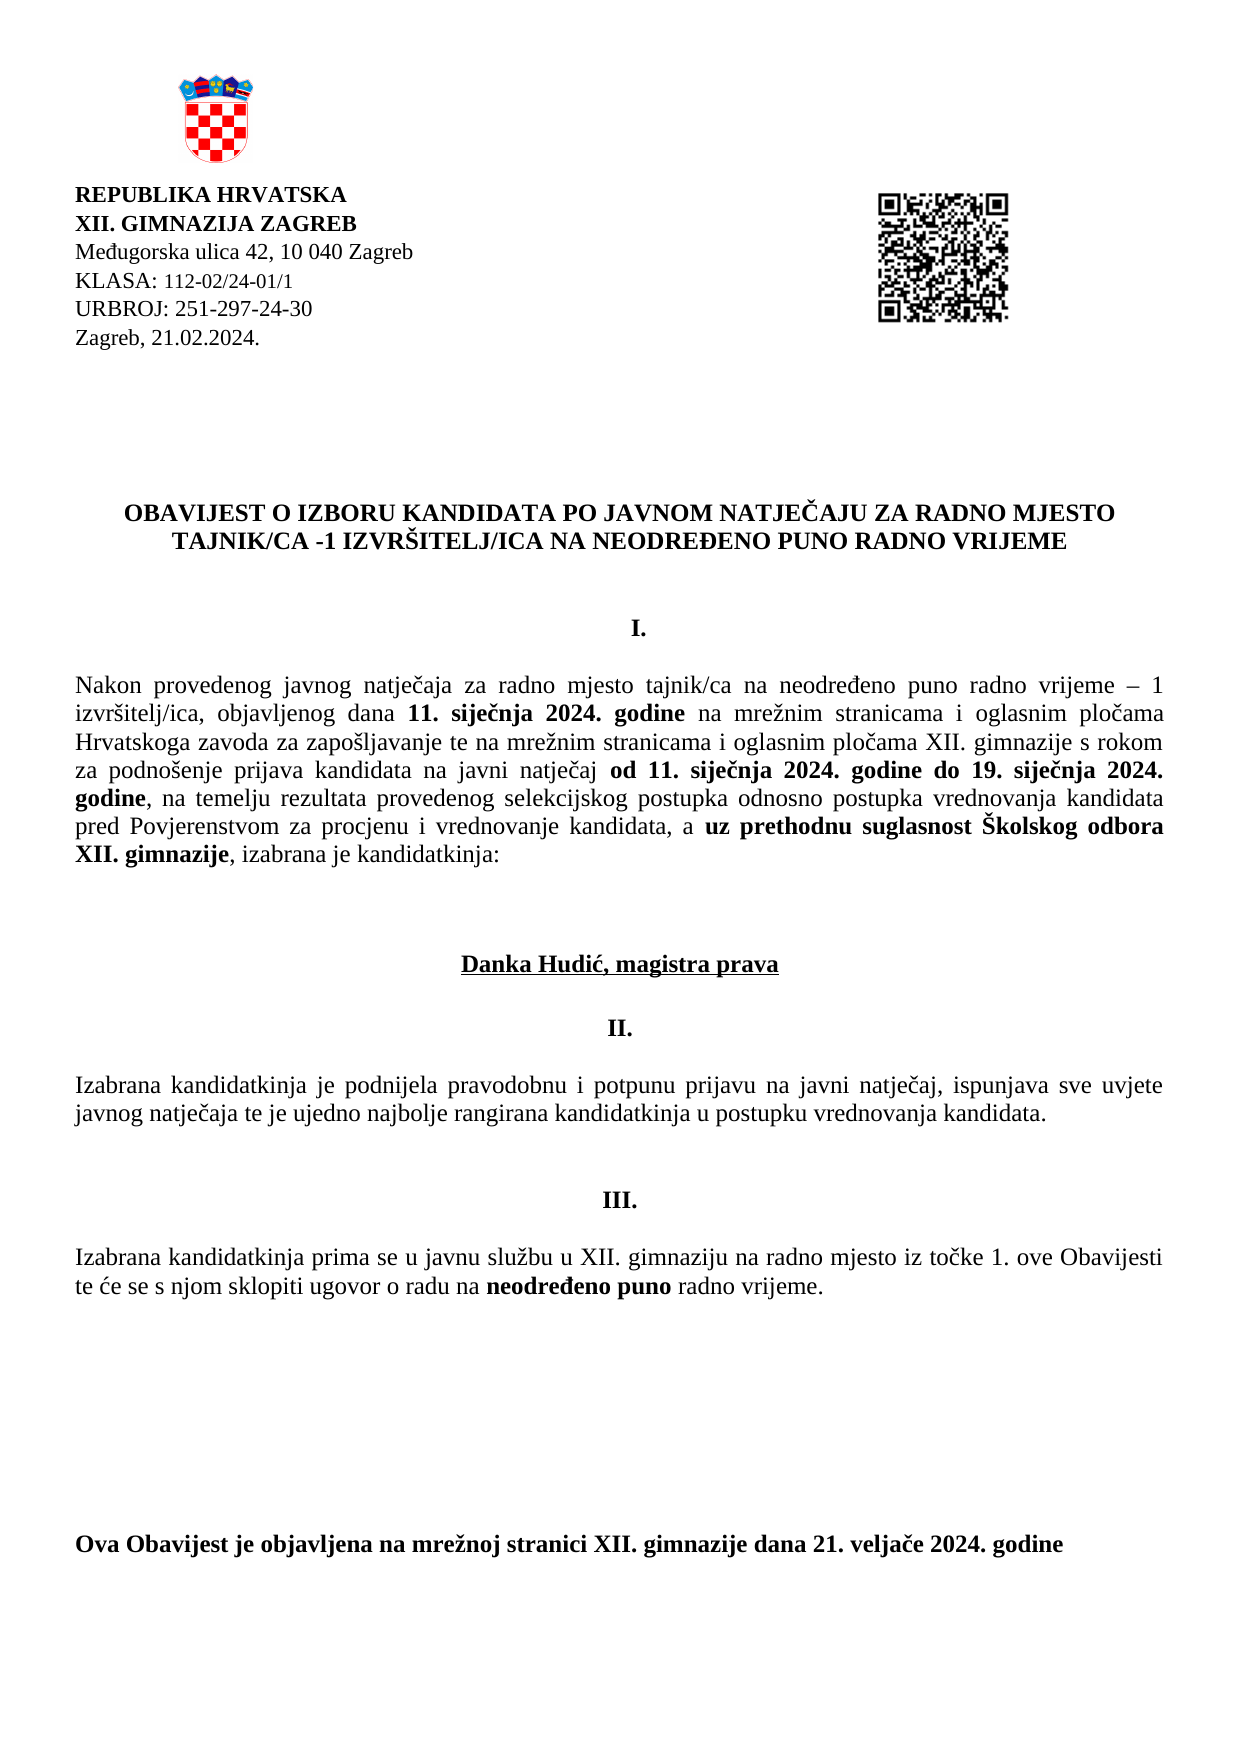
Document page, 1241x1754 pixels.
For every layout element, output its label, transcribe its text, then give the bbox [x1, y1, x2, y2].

text II. [75, 1013, 1164, 1042]
text OBAVIJEST O IZBORU KANDIDATA PO JAVNOM NATJEČAJU ZA RADNO MJESTO TAJNIK/CA -1 IZVRŠITELJ/ICA NA NEODREĐENO PUNO RADNO VRIJEME [75, 498, 1164, 555]
text III. [75, 1185, 1164, 1214]
table_header REPUBLIKA HRVATSKA XII. GIMNAZIJA ZAGREB Međugorska ulica 42, 10 040 Zagreb KLASA: 112-02/24-01/1 URBROJ: 251-297-24-30 Zagreb, 21.02.2024. [75, 181, 739, 353]
picture [178, 74, 254, 163]
picture [867, 181, 1020, 335]
table_header [740, 181, 1020, 353]
text Nakon provedenog javnog natječaja za radno mjesto tajnik/ca na neodređeno puno radno vrijeme – 1 izvršitelj/ica, objavljenog dana 11. siječnja 2024. godine na mrežnim stranicama i oglasnim pločama Hrvatskoga zavoda za zapošljavanje te na mrežnim stranicama i oglasnim pločama XII. gimnazije s rokom za podnošenje prijava kandidata na javni natječaj od 11. siječnja 2024. godine do 19. siječnja 2024. godine, na temelju rezultata provedenog selekcijskog postupka odnosno postupka vrednovanja kandidata pred Povjerenstvom za procjenu i vrednovanje kandidata, a uz prethodnu suglasnost Školskog odbora XII. gimnazije, izabrana je kandidatkinja: [75, 671, 1164, 868]
text I. [75, 613, 1202, 641]
text Ova Obavijest je objavljena na mrežnoj stranici XII. gimnazije dana 21. veljače 2024. godine [75, 1529, 1164, 1557]
text Danka Hudić, magistra prava [75, 955, 1164, 976]
text Izabrana kandidatkinja je podnijela pravodobnu i potpunu prijavu na javni natječaj, ispunjava sve uvjete javnog natječaja te je ujedno najbolje rangirana kandidatkinja u postupku vrednovanja kandidata. [75, 1071, 1164, 1127]
text Izabrana kandidatkinja prima se u javnu službu u XII. gimnaziju na radno mjesto iz točke 1. ove Obavijesti te će se s njom sklopiti ugovor o radu na neodređeno puno radno vrijeme. [75, 1243, 1164, 1299]
